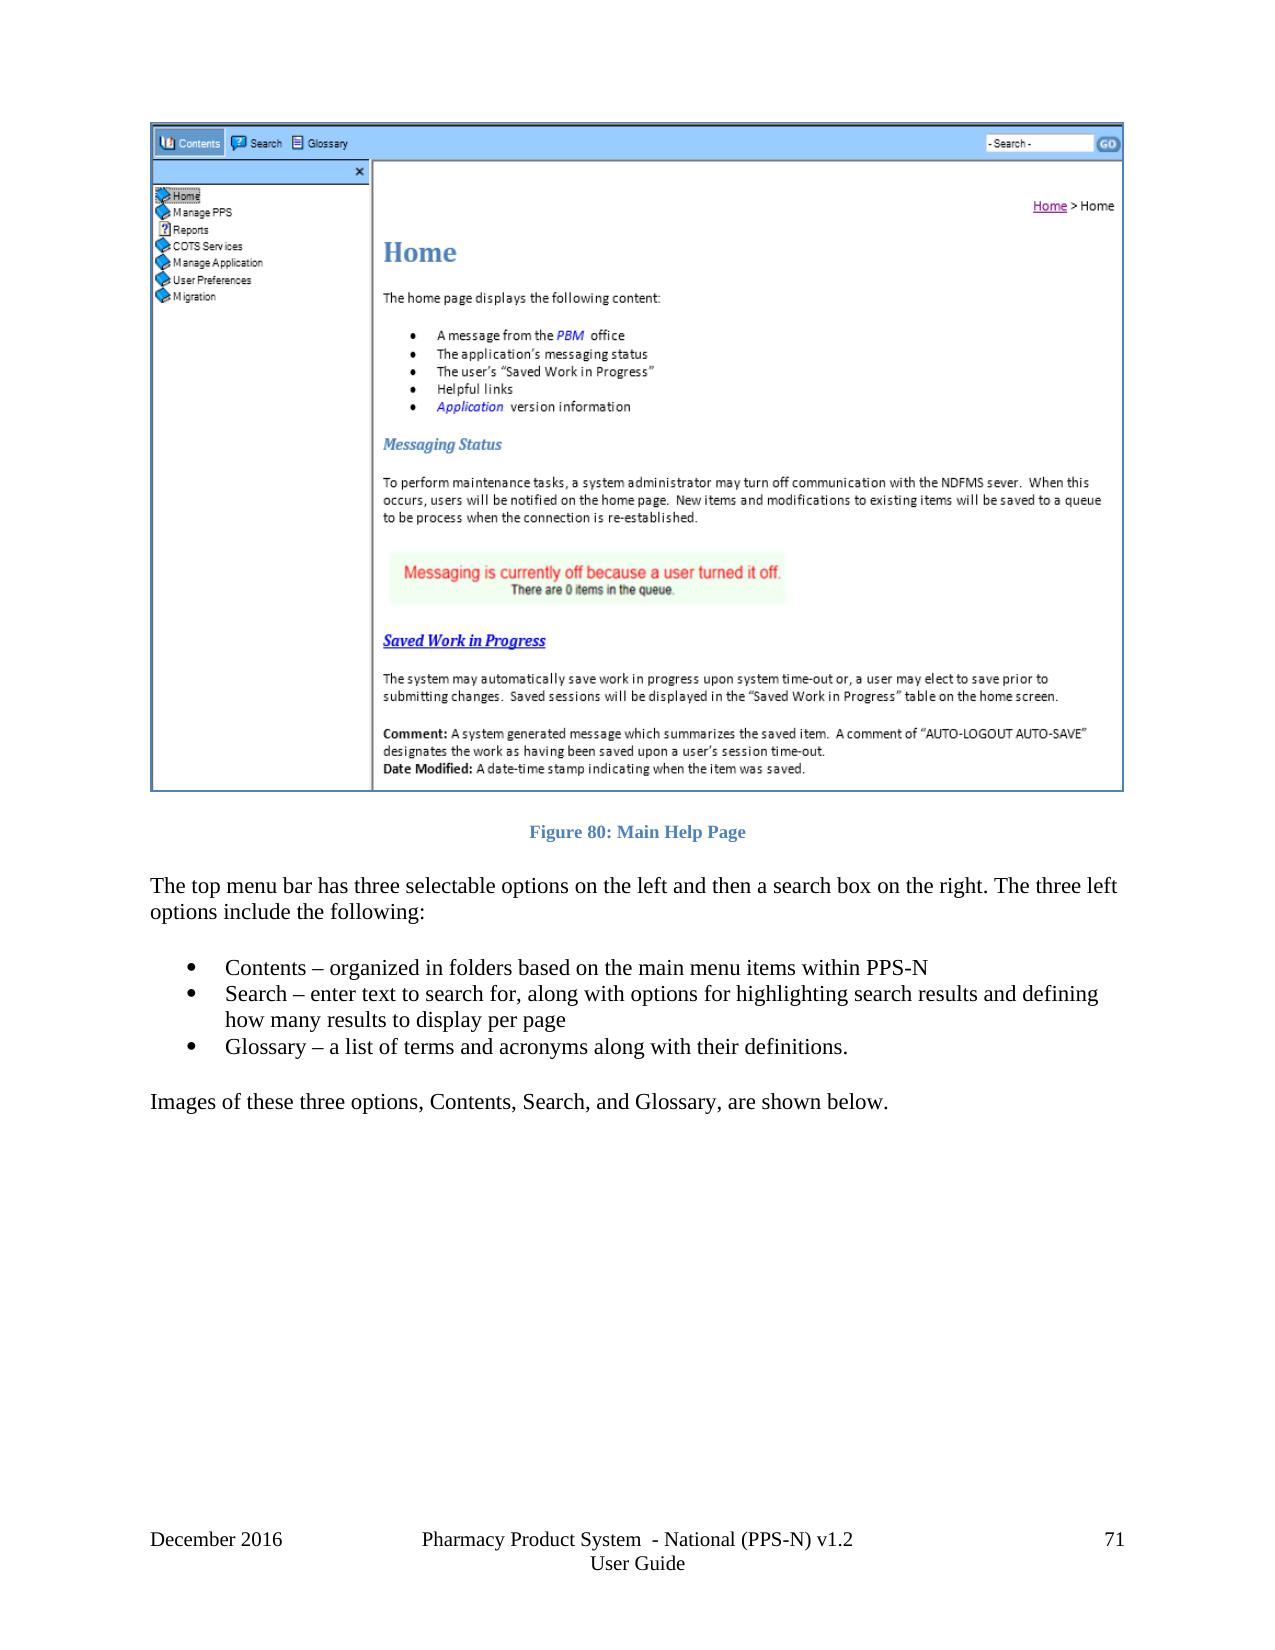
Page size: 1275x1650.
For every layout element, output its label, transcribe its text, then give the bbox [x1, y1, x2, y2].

picture [152, 123, 1122, 790]
list Contents – organized in folders based on the main menu items within PPS-N [187, 954, 1125, 980]
list Search – enter text to search for, along with options for highlighting search results and defining how many results to display per page [187, 980, 1125, 1033]
text Images of these three options, Contents, Search, and Glossary, are shown below. [150, 1088, 1125, 1114]
text The top menu bar has three selectable options on the left and then a search box on the right. The three left options include the following: [150, 872, 1125, 924]
list Glossary – a list of terms and acronyms along with their definitions. [187, 1033, 1125, 1059]
text Figure 80: Main Help Page [150, 821, 1125, 843]
